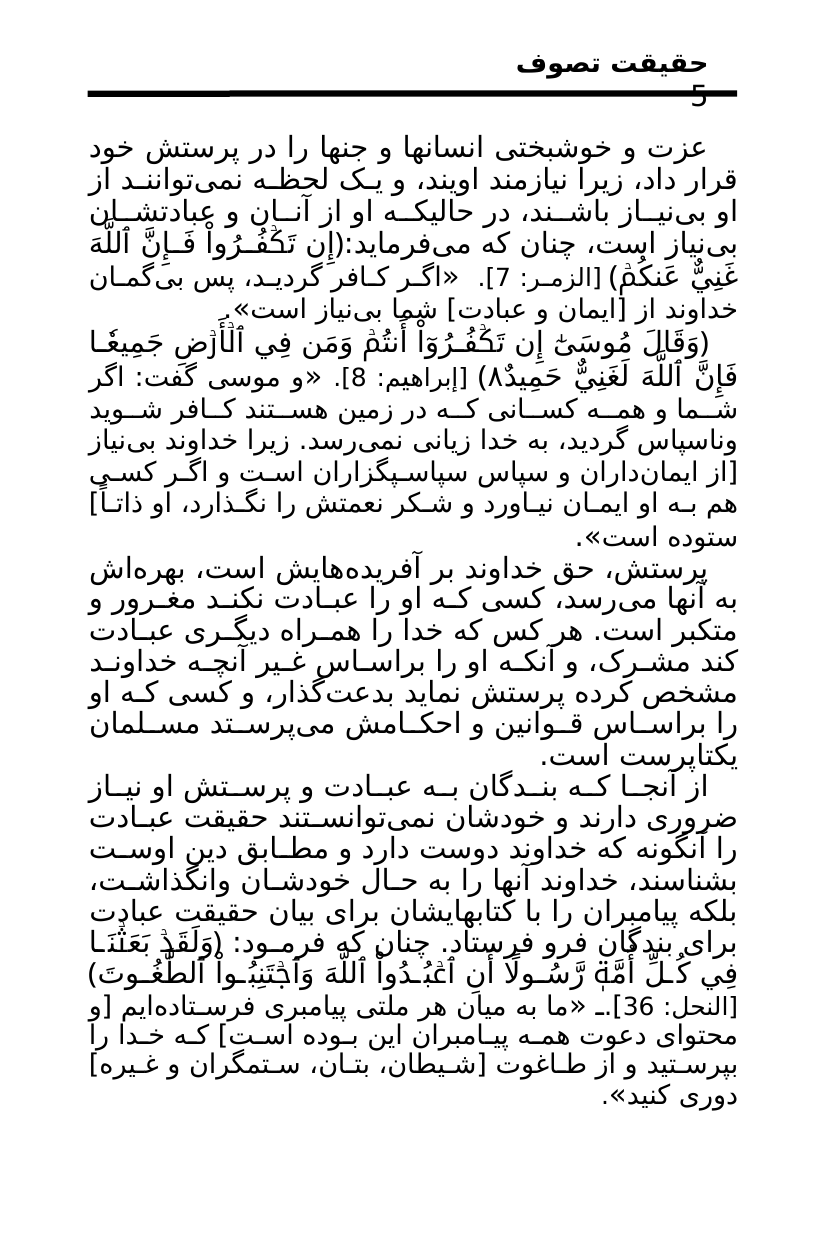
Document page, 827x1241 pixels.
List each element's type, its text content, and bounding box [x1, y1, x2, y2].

text عزت و خوشبختی انسانها و جنها را در پرستش خود قرار داد، زیرا نیازمند اویند، و یک لحظه نمی‌توانند از او بی‌نیاز باشند، در حالیکه او از آنان و عبادتشان بی‌نیاز است، چنان که می‌فرماید:﴿إِن تَكۡفُرُواْ فَإِنَّ ٱللَّهَ غَنِيٌّ عَنكُمۡ﴾ [الزمر: 7]. «اگر کافر گردید، پس بی‌گمان خداوند از [ایمان و عبادت] شما بی‌نیاز است». [89, 132, 738, 325]
text ﴿وَقَالَ مُوسَىٰٓ إِن تَكۡفُرُوٓاْ أَنتُمۡ وَمَن فِي ٱلۡأَرۡضِ جَمِيعٗا فَإِنَّ ٱللَّهَ لَغَنِيٌّ حَمِيدٌ٨﴾ [إبراهیم: 8]. «و موسی گفت: اگر شما و همه کسانی که در زمین هستند کافر شوید وناسپاس گردید، به خدا زیانی نمی‌رسد. زیرا خداوند بی‌نیاز [از ایمان‌داران و سپاس سپاسپگزاران است و اگر کسی هم به او ایمان نیاورد و شکر نعمتش را نگذارد، او ذاتاً] ستوده است». [89, 325, 738, 553]
text پرستش، حق خداوند بر آفریده‌هایش است، بهره‌اش به آنها می‌رسد، کسی که او را عبادت نکند مغرور و متکبر است. هر کس که خدا را همراه دیگری عبادت کند مشرک، و آنکه او را براساس غیر آنچه خداوند مشخص کرده پرستش نماید بدعت‌گذار، و کسی که او را براساس قوانین و احکامش می‌پرستد مسلمان یکتاپرست است. [89, 553, 738, 772]
text از آنجا که بندگان به عبادت و پرستش او نیاز ضروری دارند و خودشان نمی‌توانستند حقیقت عبادت را آنگونه که خداوند دوست دارد و مطابق دین اوست بشناسند، خداوند آنها را به حال خودشان وانگذاشت، بلکه پیامبران را با کتابهایشان برای بیان حقیقت عبادت برای بندگان فرو فرستاد. چنان که فرمود: ﴿وَلَقَدۡ بَعَثۡنَا فِي كُلِّ أُمَّةٖ رَّسُولًا أَنِ ٱعۡبُدُواْ ٱللَّهَ وَٱجۡتَنِبُواْ ٱلطَّٰغُوتَ﴾ [النحل: 36]. «ما به میان هر ملتی پیامبری فرستاده‌ایم [و محتوای دعوت همه پیامبران این بوده است] که خدا را بپرستید و از طاغوت [شیطان، بتان، ستمگران و غیره] دوری کنید». [89, 772, 738, 1111]
